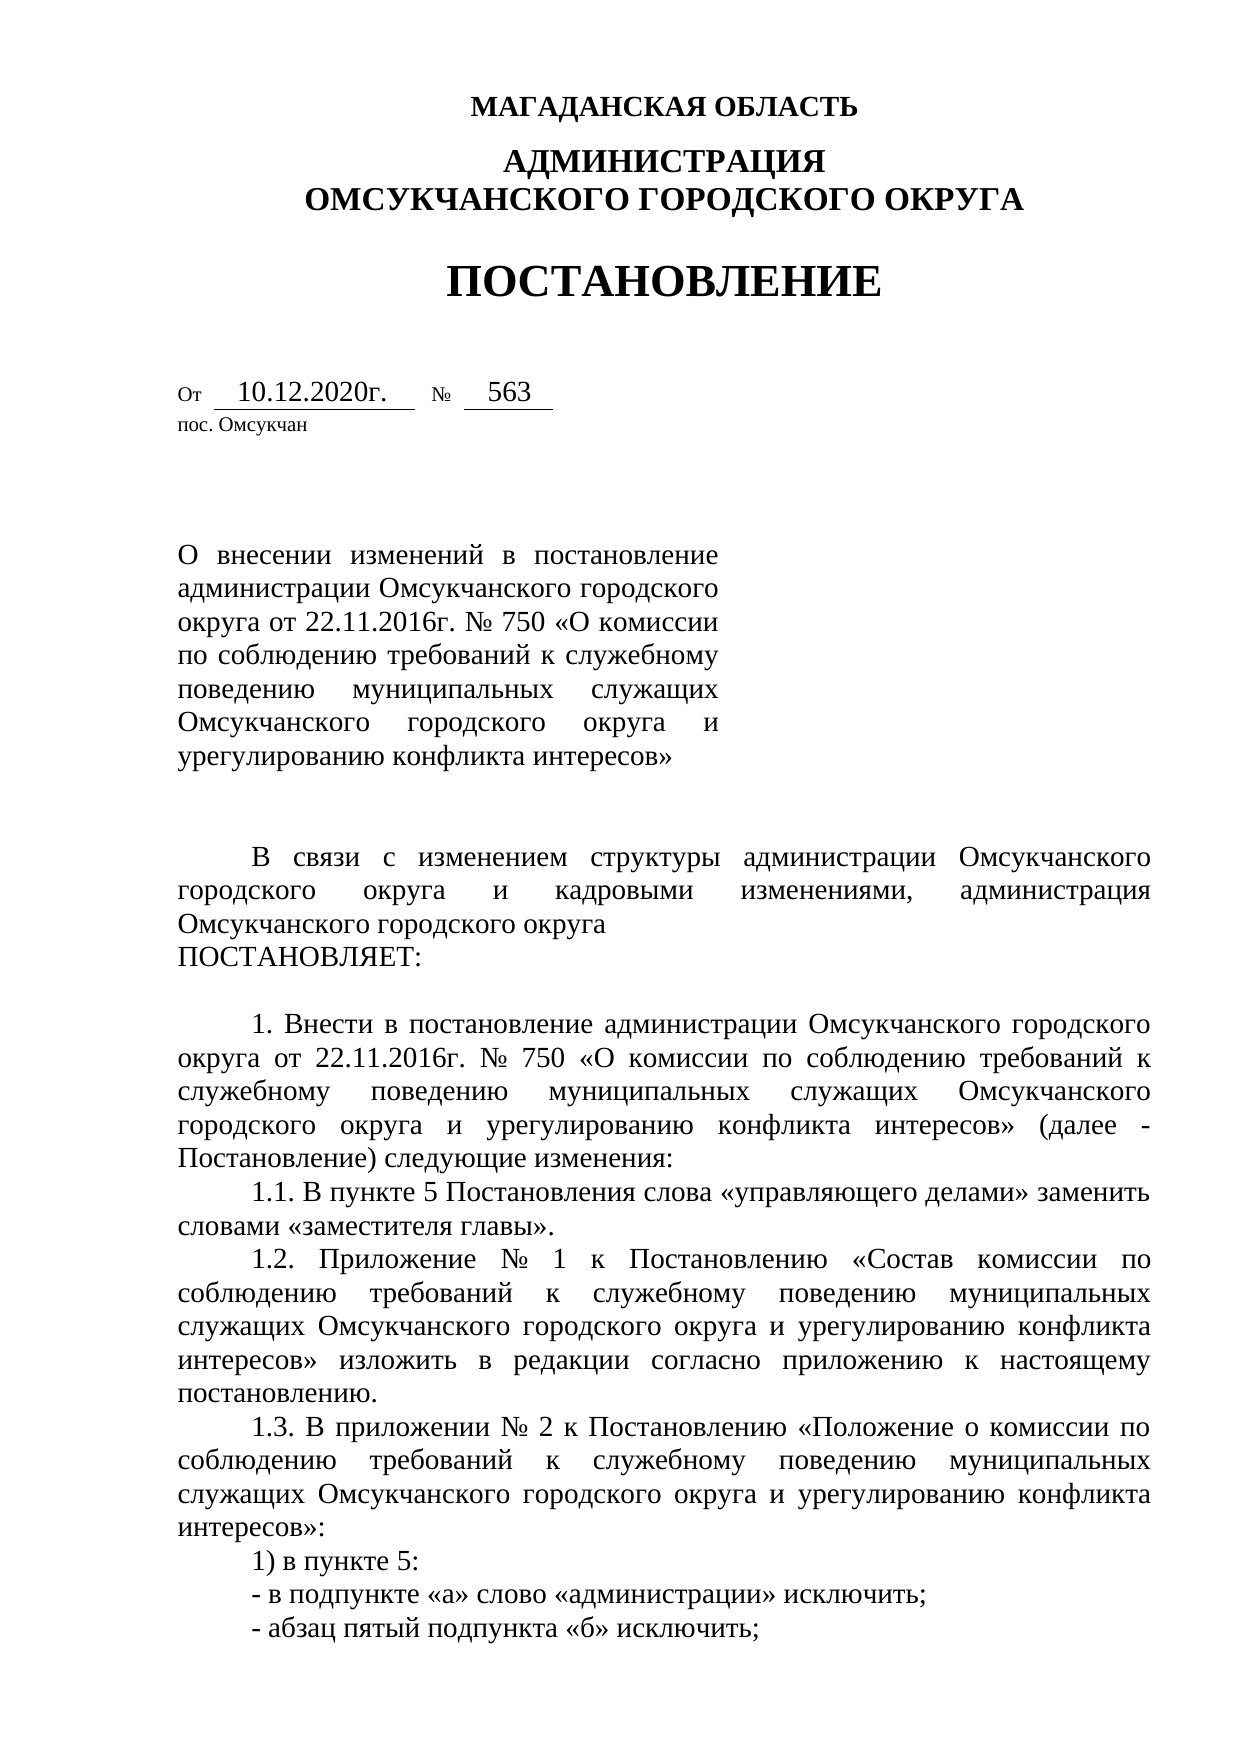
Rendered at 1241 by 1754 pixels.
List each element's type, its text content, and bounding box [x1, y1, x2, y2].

text Магаданская область [177, 89, 1152, 122]
text ПОСТАНОВЛЕНИЕ [177, 254, 1152, 307]
text - абзац пятый подпункта «б» исключить; [177, 1610, 1152, 1644]
text пос. Омсукчан [177, 412, 1152, 436]
text ПостановляЕТ: [177, 939, 1152, 973]
text От 10.12.2020г. № 563 [177, 374, 1152, 407]
text 1.2. Приложение № 1 к Постановлению «Состав комиссии по соблюдению требований к служебному поведению муниципальных служащих Омсукчанского городского округа и урегулированию конфликта интересов» изложить в редакции согласно приложению к настоящему постановлению. [177, 1241, 1152, 1409]
text - в подпункте «а» слово «администрации» исключить; [177, 1577, 1152, 1610]
title АДМИНИСТРАЦИЯ [177, 141, 1152, 180]
table_header О внесении изменений в постановление администрации Омсукчанского городского округа от 22.11.2016г. № 750 «О комиссии по соблюдению требований к служебному поведению муниципальных служащих Омсукчанского городского округа и урегулированию конфликта интересов» [166, 537, 730, 772]
text 1.3. В приложении № 2 к Постановлению «Положение о комиссии по соблюдению требований к служебному поведению муниципальных служащих Омсукчанского городского округа и урегулированию конфликта интересов»: [177, 1409, 1152, 1543]
text 1) в пункте 5: [177, 1543, 1152, 1577]
text В связи с изменением структуры администрации Омсукчанского городского округа и кадровыми изменениями, администрация Омсукчанского городского округа [177, 839, 1152, 939]
text 1. Внести в постановление администрации Омсукчанского городского округа от 22.11.2016г. № 750 «О комиссии по соблюдению требований к служебному поведению муниципальных служащих Омсукчанского городского округа и урегулированию конфликта интересов» (далее - Постановление) следующие изменения: [177, 1006, 1152, 1174]
title ОМСУКЧАНСКОГО ГОРОДСКОГО ОКРУГА [177, 180, 1152, 218]
text 1.1. В пункте 5 Постановления слова «управляющего делами» заменить словами «заместителя главы». [177, 1174, 1152, 1241]
